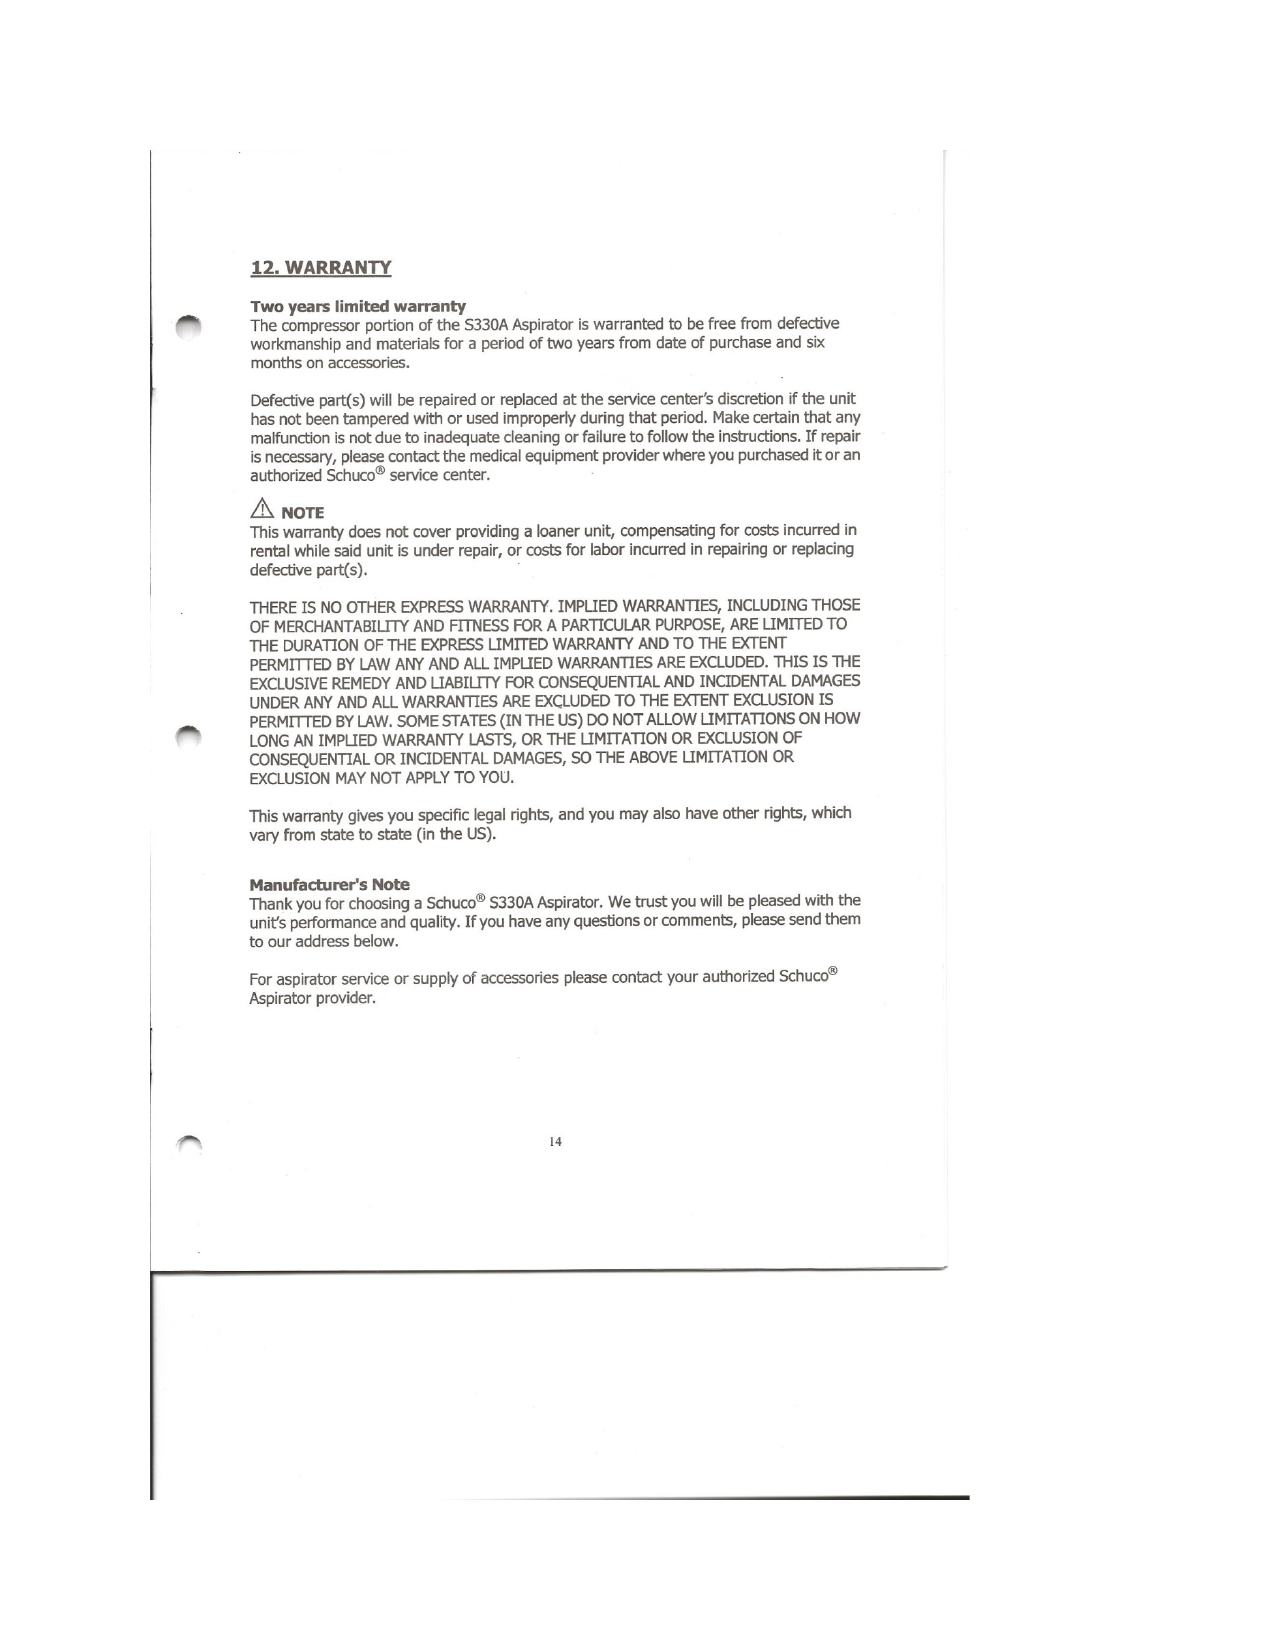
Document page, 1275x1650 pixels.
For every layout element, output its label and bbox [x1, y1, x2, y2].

picture [150, 150, 970, 1500]
